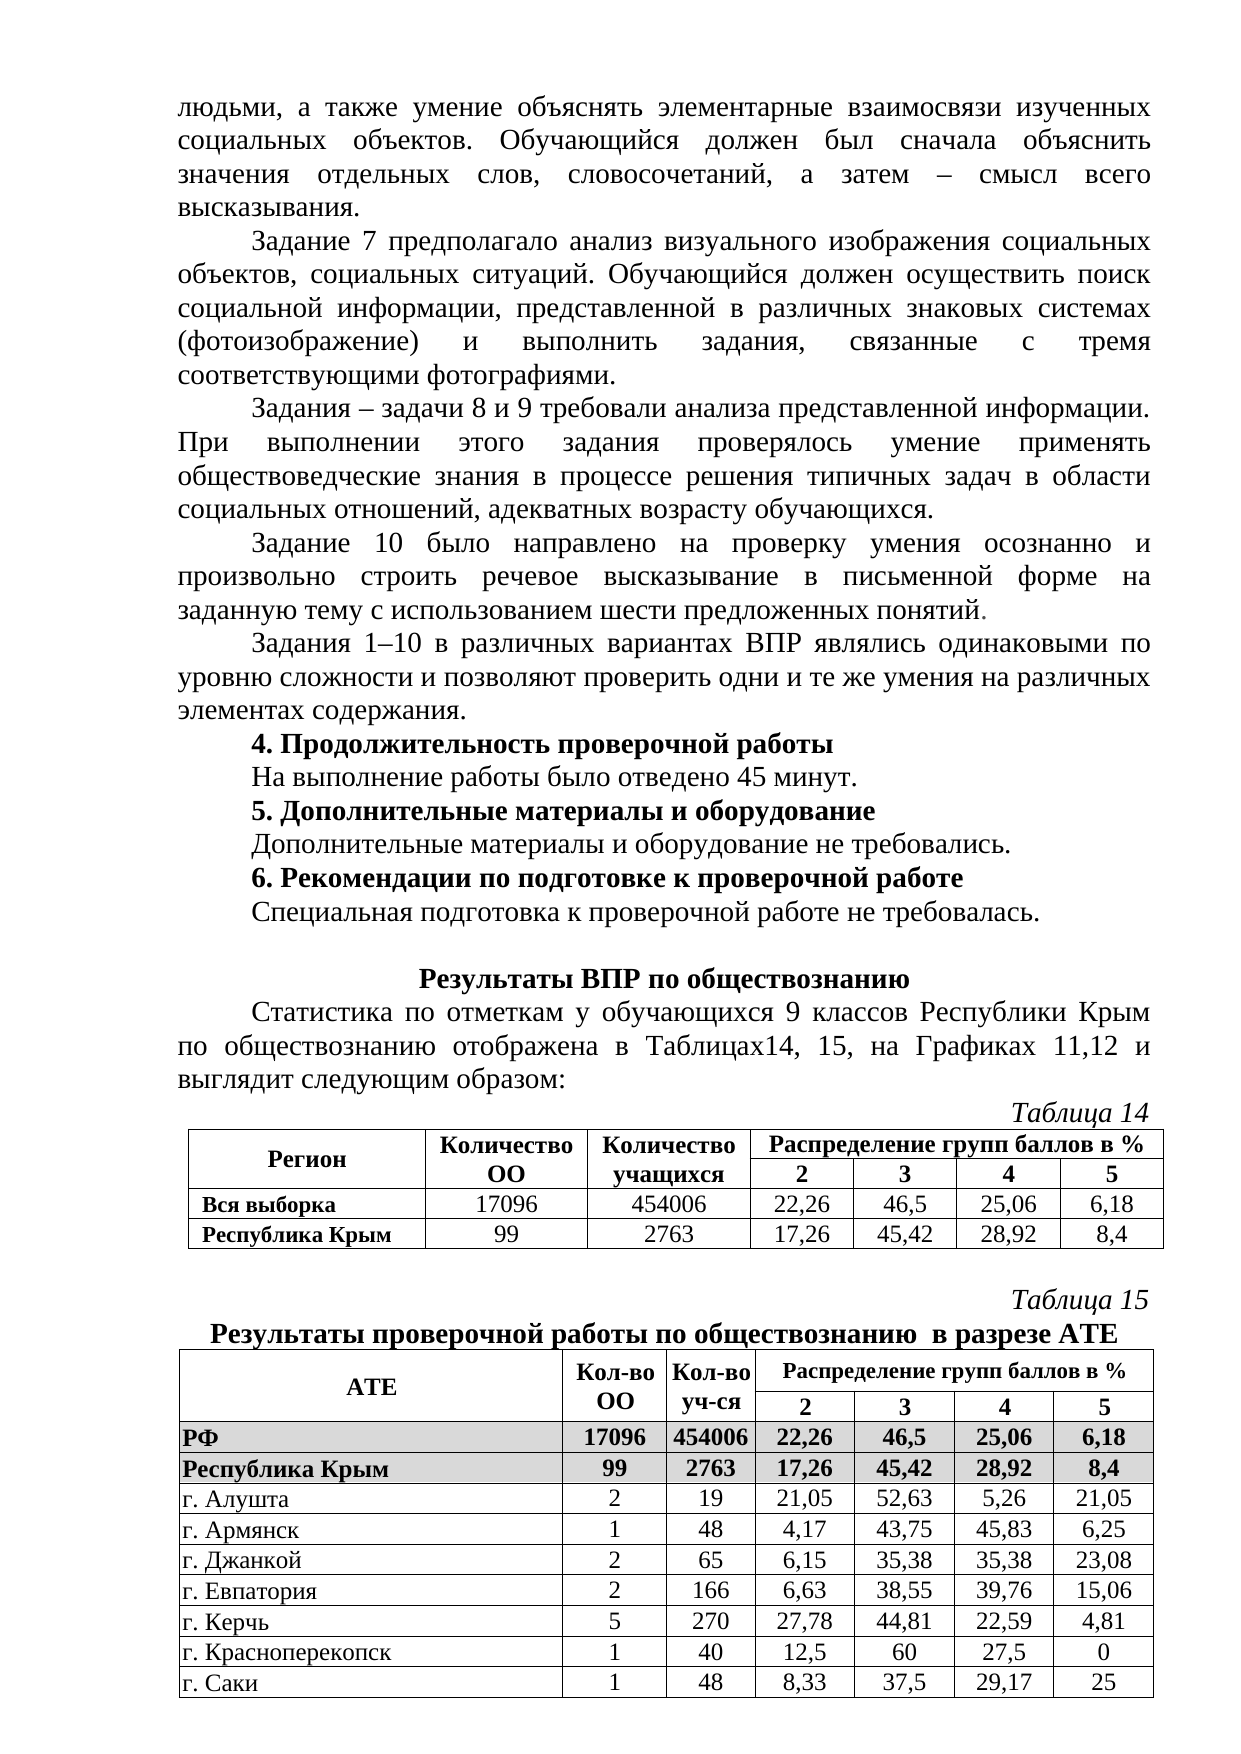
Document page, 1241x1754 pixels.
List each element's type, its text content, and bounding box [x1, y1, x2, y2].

table_cell 99 [426, 1219, 587, 1248]
table_cell 35,38 [955, 1545, 1053, 1574]
table_cell 17,26 [756, 1453, 854, 1482]
table_cell 4,17 [756, 1514, 854, 1544]
table_cell 23,08 [1054, 1545, 1153, 1574]
text Результаты проверочной работы по обществознанию в разрезе АТЕ [177, 1316, 1152, 1349]
table_cell 4,81 [1054, 1606, 1153, 1636]
table_cell 6,63 [756, 1575, 854, 1605]
table_cell 99 [563, 1453, 666, 1482]
table_cell 65 [667, 1545, 755, 1574]
text Таблица 15 [177, 1282, 1152, 1316]
table_cell 39,76 [955, 1575, 1053, 1605]
table_cell 27,78 [756, 1606, 854, 1636]
table_cell 44,81 [855, 1606, 954, 1636]
text Результаты ВПР по обществознанию [177, 961, 1152, 994]
text 5. Дополнительные материалы и оборудование [177, 793, 1152, 827]
table_cell РФ [180, 1422, 562, 1452]
table_cell 46,5 [855, 1422, 954, 1452]
table_cell 0 [1054, 1637, 1153, 1666]
table_cell 15,06 [1054, 1575, 1153, 1605]
table_cell 28,92 [955, 1453, 1053, 1482]
table_cell 6,15 [756, 1545, 854, 1574]
table_cell Республика Крым [180, 1453, 562, 1482]
table_cell г. Саки [180, 1667, 562, 1697]
table_cell 166 [667, 1575, 755, 1605]
table_cell 8,33 [756, 1667, 854, 1697]
table_cell 22,59 [955, 1606, 1053, 1636]
table_cell 2 [756, 1392, 854, 1421]
table_cell 25,06 [955, 1422, 1053, 1452]
table_cell 40 [667, 1637, 755, 1666]
table_cell 3 [855, 1392, 954, 1421]
table_cell 3 [854, 1159, 956, 1188]
table_cell 37,5 [855, 1667, 954, 1697]
text Таблица 14 [177, 1095, 1152, 1128]
text 4. Продолжительность проверочной работы [177, 726, 1152, 759]
table_cell 4 [957, 1159, 1060, 1188]
table_cell 17096 [426, 1189, 587, 1218]
text Дополнительные материалы и оборудование не требовались. [177, 827, 1152, 860]
table_cell г. Армянск [180, 1514, 562, 1544]
table_cell 25,06 [957, 1189, 1060, 1218]
table_cell 38,55 [855, 1575, 954, 1605]
table_header Кол-во ОО [563, 1350, 666, 1421]
text Задание 7 предполагало анализ визуального изображения социальных объектов, социальных ситуаций. Обучающийся должен осуществить поиск социальной информации, представленной в различных знаковых системах (фотоизображение) и выполнить задания, связанные с тремя соответствующими фотографиями. [177, 223, 1152, 391]
table_header Количество ОО [426, 1130, 587, 1188]
text Задания – задачи 8 и 9 требовали анализа представленной информации. При выполнении этого задания проверялось умение применять обществоведческие знания в процессе решения типичных задач в области социальных отношений, адекватных возрасту обучающихся. [177, 391, 1152, 525]
table_cell Республика Крым [189, 1219, 425, 1248]
table_cell 21,05 [756, 1484, 854, 1513]
table_header Кол-во уч-ся [667, 1350, 755, 1421]
table_cell 2 [751, 1159, 853, 1188]
table_cell 43,75 [855, 1514, 954, 1544]
table_cell 8,4 [1061, 1219, 1163, 1248]
table_cell 1 [563, 1637, 666, 1666]
text Специальная подготовка к проверочной работе не требовалась. [177, 894, 1152, 927]
table_cell 6,25 [1054, 1514, 1153, 1544]
table_cell 4 [955, 1392, 1053, 1421]
table_cell 8,4 [1054, 1453, 1153, 1482]
table_cell 1 [563, 1667, 666, 1697]
table_cell г. Керчь [180, 1606, 562, 1636]
text Статистика по отметкам у обучающихся 9 классов Республики Крым по обществознанию отображена в Таблицах14, 15, на Графиках 11,12 и выглядит следующим образом: [177, 994, 1152, 1095]
table_header Распределение групп баллов в % [756, 1350, 1153, 1391]
table_header Распределение групп баллов в % [751, 1130, 1163, 1158]
table_cell 454006 [588, 1189, 750, 1218]
table_cell 1 [563, 1514, 666, 1544]
table_cell 25 [1054, 1667, 1153, 1697]
table_cell 28,92 [957, 1219, 1060, 1248]
table_cell 2 [563, 1484, 666, 1513]
table_cell 45,42 [854, 1219, 956, 1248]
table_cell 22,26 [751, 1189, 853, 1218]
table_cell г. Джанкой [180, 1545, 562, 1574]
table_cell 5 [1061, 1159, 1163, 1188]
table_cell 60 [855, 1637, 954, 1666]
table_cell 454006 [667, 1422, 755, 1452]
table_cell 2 [563, 1545, 666, 1574]
table_cell 5 [563, 1606, 666, 1636]
table_header Количество учащихся [588, 1130, 750, 1188]
text Задание 10 было направлено на проверку умения осознанно и произвольно строить речевое высказывание в письменной форме на заданную тему с использованием шести предложенных понятий. [177, 525, 1152, 625]
table_cell 5,26 [955, 1484, 1053, 1513]
table_cell 52,63 [855, 1484, 954, 1513]
text На выполнение работы было отведено 45 минут. [177, 759, 1152, 793]
table_cell г. Алушта [180, 1484, 562, 1513]
table_cell г. Красноперекопск [180, 1637, 562, 1666]
table_cell Вся выборка [189, 1189, 425, 1218]
table_cell 29,17 [955, 1667, 1053, 1697]
table_cell 5 [1054, 1392, 1153, 1421]
text Задания 1–10 в различных вариантах ВПР являлись одинаковыми по уровню сложности и позволяют проверить одни и те же умения на различных элементах содержания. [177, 625, 1152, 726]
table_cell 2763 [667, 1453, 755, 1482]
text 6. Рекомендации по подготовке к проверочной работе [177, 860, 1152, 894]
table_cell 6,18 [1061, 1189, 1163, 1218]
table_cell 45,83 [955, 1514, 1053, 1544]
table_cell 45,42 [855, 1453, 954, 1482]
table_cell 2 [563, 1575, 666, 1605]
table_header АТЕ [180, 1350, 562, 1421]
table_cell 17,26 [751, 1219, 853, 1248]
table_cell 35,38 [855, 1545, 954, 1574]
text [177, 89, 1152, 223]
table_cell 6,18 [1054, 1422, 1153, 1452]
table_cell 12,5 [756, 1637, 854, 1666]
table_cell 48 [667, 1667, 755, 1697]
table_cell 21,05 [1054, 1484, 1153, 1513]
table_cell 270 [667, 1606, 755, 1636]
table_cell 19 [667, 1484, 755, 1513]
table_cell 27,5 [955, 1637, 1053, 1666]
table_cell 17096 [563, 1422, 666, 1452]
table_cell 22,26 [756, 1422, 854, 1452]
table_cell 46,5 [854, 1189, 956, 1218]
table_cell г. Евпатория [180, 1575, 562, 1605]
table_cell 2763 [588, 1219, 750, 1248]
table_cell 48 [667, 1514, 755, 1544]
table_header Регион [189, 1130, 425, 1188]
